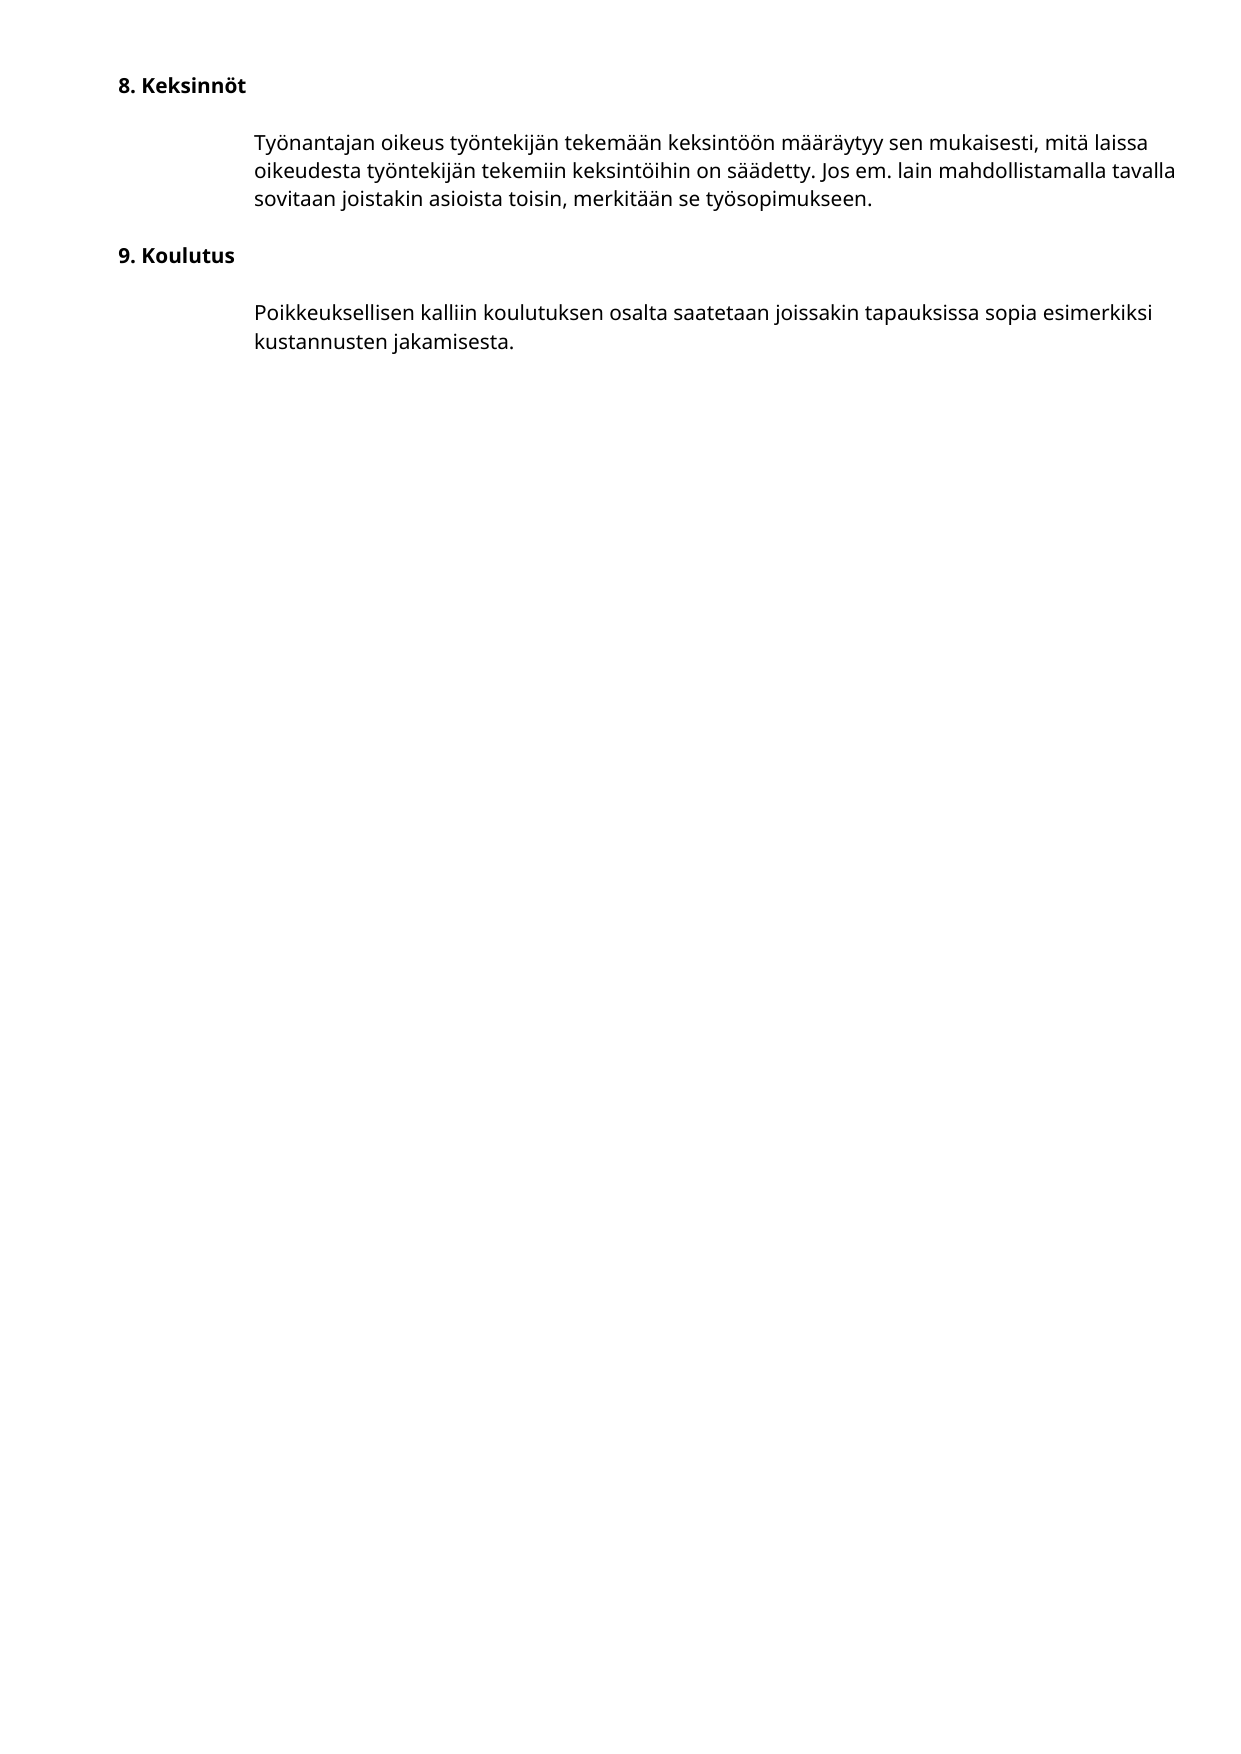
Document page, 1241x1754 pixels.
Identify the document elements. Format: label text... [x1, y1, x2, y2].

text 9. Koulutus [118, 241, 1181, 270]
text Työnantajan oikeus työntekijän tekemään keksintöön määräytyy sen mukaisesti, mitä laissa oikeudesta työntekijän tekemiin keksintöihin on säädetty. Jos em. lain mahdollistamalla tavalla sovitaan joistakin asioista toisin, merkitään se työsopimukseen. [254, 128, 1181, 213]
text Poikkeuksellisen kalliin koulutuksen osalta saatetaan joissakin tapauksissa sopia esimerkiksi kustannusten jakamisesta. [254, 298, 1181, 355]
text 8. Keksinnöt [118, 71, 1181, 99]
